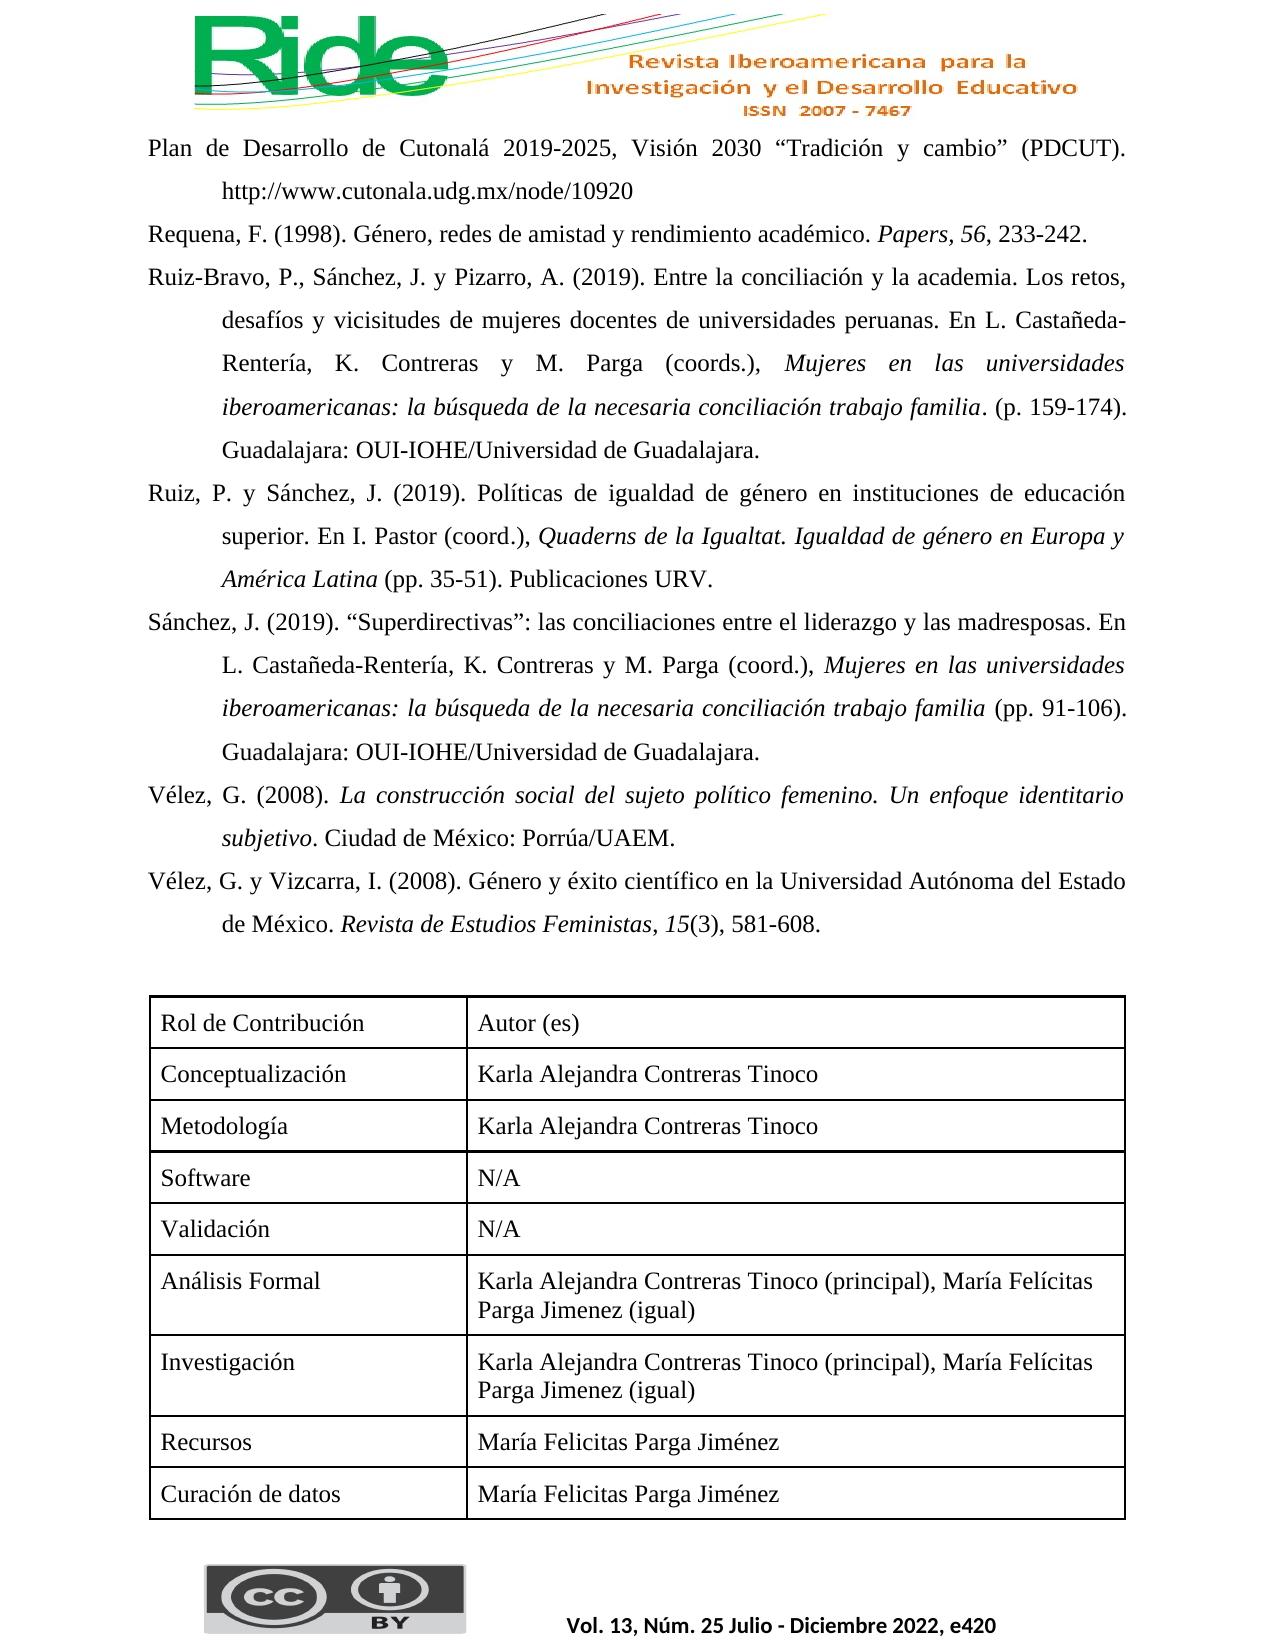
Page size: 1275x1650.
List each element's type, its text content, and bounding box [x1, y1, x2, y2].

table_cell Karla Alejandra Contreras Tinoco [468, 1101, 1124, 1150]
table_cell María Felicitas Parga Jiménez [468, 1417, 1124, 1466]
table_cell Karla Alejandra Contreras Tinoco (principal), María Felícitas Parga Jimenez (igual) [468, 1256, 1124, 1334]
table_cell N/A [468, 1204, 1124, 1254]
table_header Autor (es) [468, 998, 1124, 1047]
picture [194, 14, 1081, 119]
table_cell Conceptualización [151, 1049, 466, 1099]
table_cell Curación de datos [151, 1468, 466, 1518]
table_cell N/A [468, 1153, 1124, 1202]
table_cell Investigación [151, 1336, 466, 1414]
text Sánchez, J. (2019). “Superdirectivas”: las conciliaciones entre el liderazgo y las madresposas. En L. Castañeda-Rentería, K. Contreras y M. Parga (coord.), Mujeres en las universidades iberoamericanas: la búsqueda de la necesaria conciliación trabajo familia (pp. 91-106). Guadalajara: OUI-IOHE/Universidad de Guadalajara. [148, 607, 1127, 765]
picture [203, 1564, 467, 1634]
text Requena, F. (1998). Género, redes de amistad y rendimiento académico. Papers, 56, 233-242. [148, 219, 1127, 248]
text Plan de Desarrollo de Cutonalá 2019-2025, Visión 2030 “Tradición y cambio” (PDCUT). http://www.cutonala.udg.mx/node/10920 [148, 133, 1127, 205]
text Ruiz-Bravo, P., Sánchez, J. y Pizarro, A. (2019). Entre la conciliación y la academia. Los retos, desafíos y vicisitudes de mujeres docentes de universidades peruanas. En L. Castañeda-Rentería, K. Contreras y M. Parga (coords.), Mujeres en las universidades iberoamericanas: la búsqueda de la necesaria conciliación trabajo familia. (p. 159-174). Guadalajara: OUI-IOHE/Universidad de Guadalajara. [148, 262, 1127, 463]
table_cell Karla Alejandra Contreras Tinoco [468, 1049, 1124, 1099]
text Vélez, G. (2008). La construcción social del sujeto político femenino. Un enfoque identitario subjetivo. Ciudad de México: Porrúa/UAEM. [148, 780, 1127, 852]
table_cell Recursos [151, 1417, 466, 1466]
table_cell Validación [151, 1204, 466, 1254]
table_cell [468, 1336, 1124, 1414]
table_header Rol de Contribución [151, 998, 466, 1047]
table_cell María Felicitas Parga Jiménez [468, 1468, 1124, 1518]
table_cell Software [151, 1153, 466, 1202]
text Ruiz, P. y Sánchez, J. (2019). Políticas de igualdad de género en instituciones de educación superior. En I. Pastor (coord.), Quaderns de la Igualtat. Igualdad de género en Europa y América Latina (pp. 35-51). Publicaciones URV. [148, 478, 1127, 593]
text Vélez, G. y Vizcarra, I. (2008). Género y éxito científico en la Universidad Autónoma del Estado de México. Revista de Estudios Feministas, 15(3), 581-608. [148, 866, 1127, 938]
table_cell Metodología [151, 1101, 466, 1150]
table_cell Análisis Formal [151, 1256, 466, 1334]
